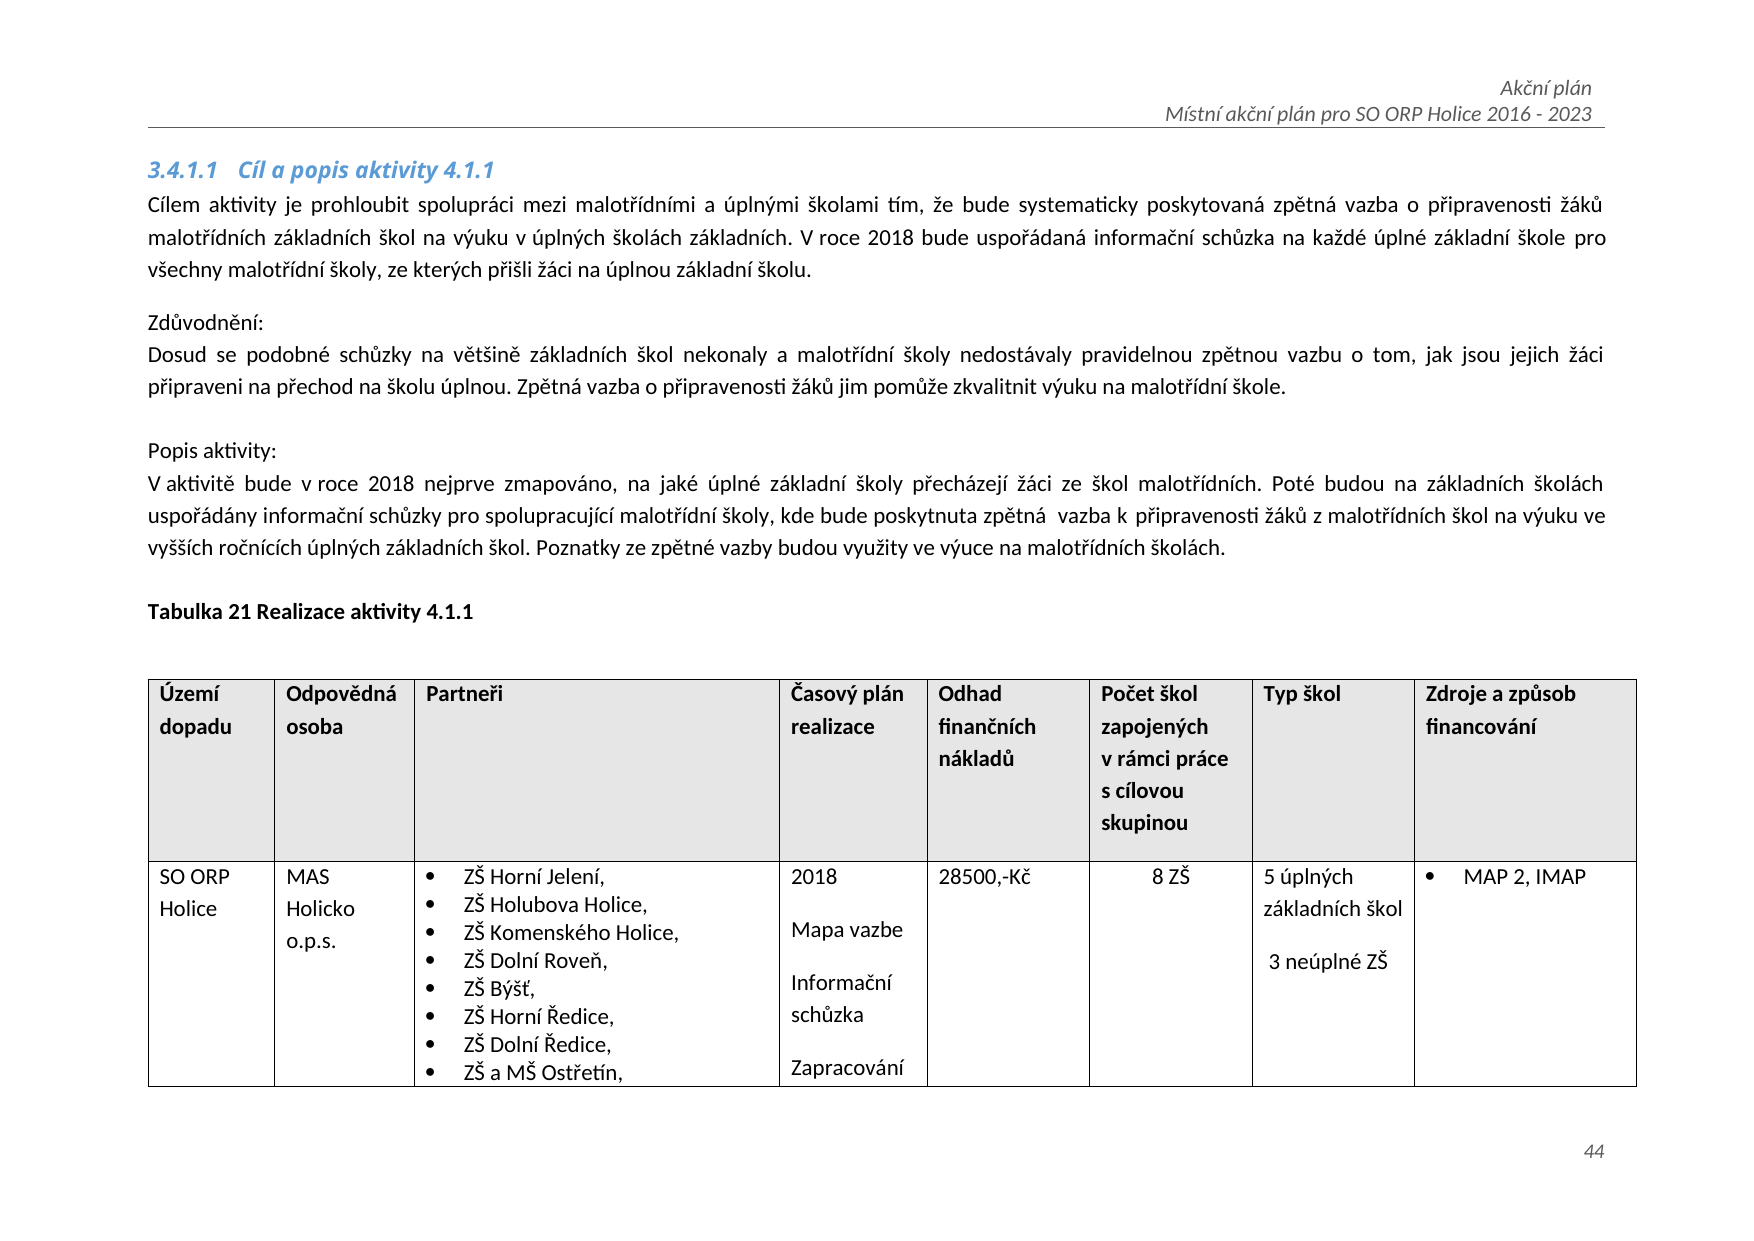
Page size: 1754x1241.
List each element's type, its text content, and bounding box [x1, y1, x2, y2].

text Zdůvodnění: [148, 308, 1606, 336]
table_header Území dopadu [149, 680, 274, 861]
subtitle Cíl a popis aktivity 4.1.1 [148, 154, 1606, 186]
text Popis aktivity: [148, 437, 1606, 464]
text V aktivitě bude v roce 2018 nejprve zmapováno, na jaké úplné základní školy přecházejí žáci ze škol malotřídních. Poté budou na základních školách uspořádány informační schůzky pro spolupracující malotřídní školy, kde bude poskytnuta zpětná vazba k připravenosti žáků z malotřídních škol na výuku ve vyšších ročnících úplných základních škol. Poznatky ze zpětné vazby budou využity ve výuce na malotřídních školách. [148, 469, 1606, 561]
table_header Zdroje a způsob financování [1415, 680, 1636, 861]
table_header Typ škol [1253, 680, 1414, 861]
text Cílem aktivity je prohloubit spolupráci mezi malotřídními a úplnými školami tím, že bude systematicky poskytovaná zpětná vazba o připravenosti žáků malotřídních základních škol na výuku v úplných školách základních. V roce 2018 bude uspořádaná informační schůzka na každé úplné základní škole pro všechny malotřídní školy, ze kterých přišli žáci na úplnou základní školu. [148, 190, 1606, 283]
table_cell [415, 862, 779, 1086]
table_header Odpovědná osoba [275, 680, 414, 861]
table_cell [780, 862, 927, 1086]
text Tabulka 21 Realizace aktivity 4.1.1 [148, 597, 1606, 626]
table_header Počet škol zapojených v rámci práce s cílovou skupinou [1090, 680, 1252, 861]
table_cell 8 ZŠ [1090, 862, 1252, 1086]
table_header Odhad finančních nákladů [928, 680, 1089, 861]
table_cell 28500,-Kč [928, 862, 1089, 1086]
table_header Partneři [415, 680, 779, 861]
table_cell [1253, 862, 1414, 1086]
table_cell MAS Holicko o.p.s. [275, 862, 414, 1086]
text Dosud se podobné schůzky na většině základních škol nekonaly a malotřídní školy nedostávaly pravidelnou zpětnou vazbu o tom, jak jsou jejich žáci připraveni na přechod na školu úplnou. Zpětná vazba o připravenosti žáků jim pomůže zkvalitnit výuku na malotřídní škole. [148, 340, 1606, 400]
table_cell MAP 2, IMAP [1415, 862, 1636, 1086]
table_header Časový plán realizace [780, 680, 927, 861]
table_cell SO ORP Holice [149, 862, 274, 1086]
